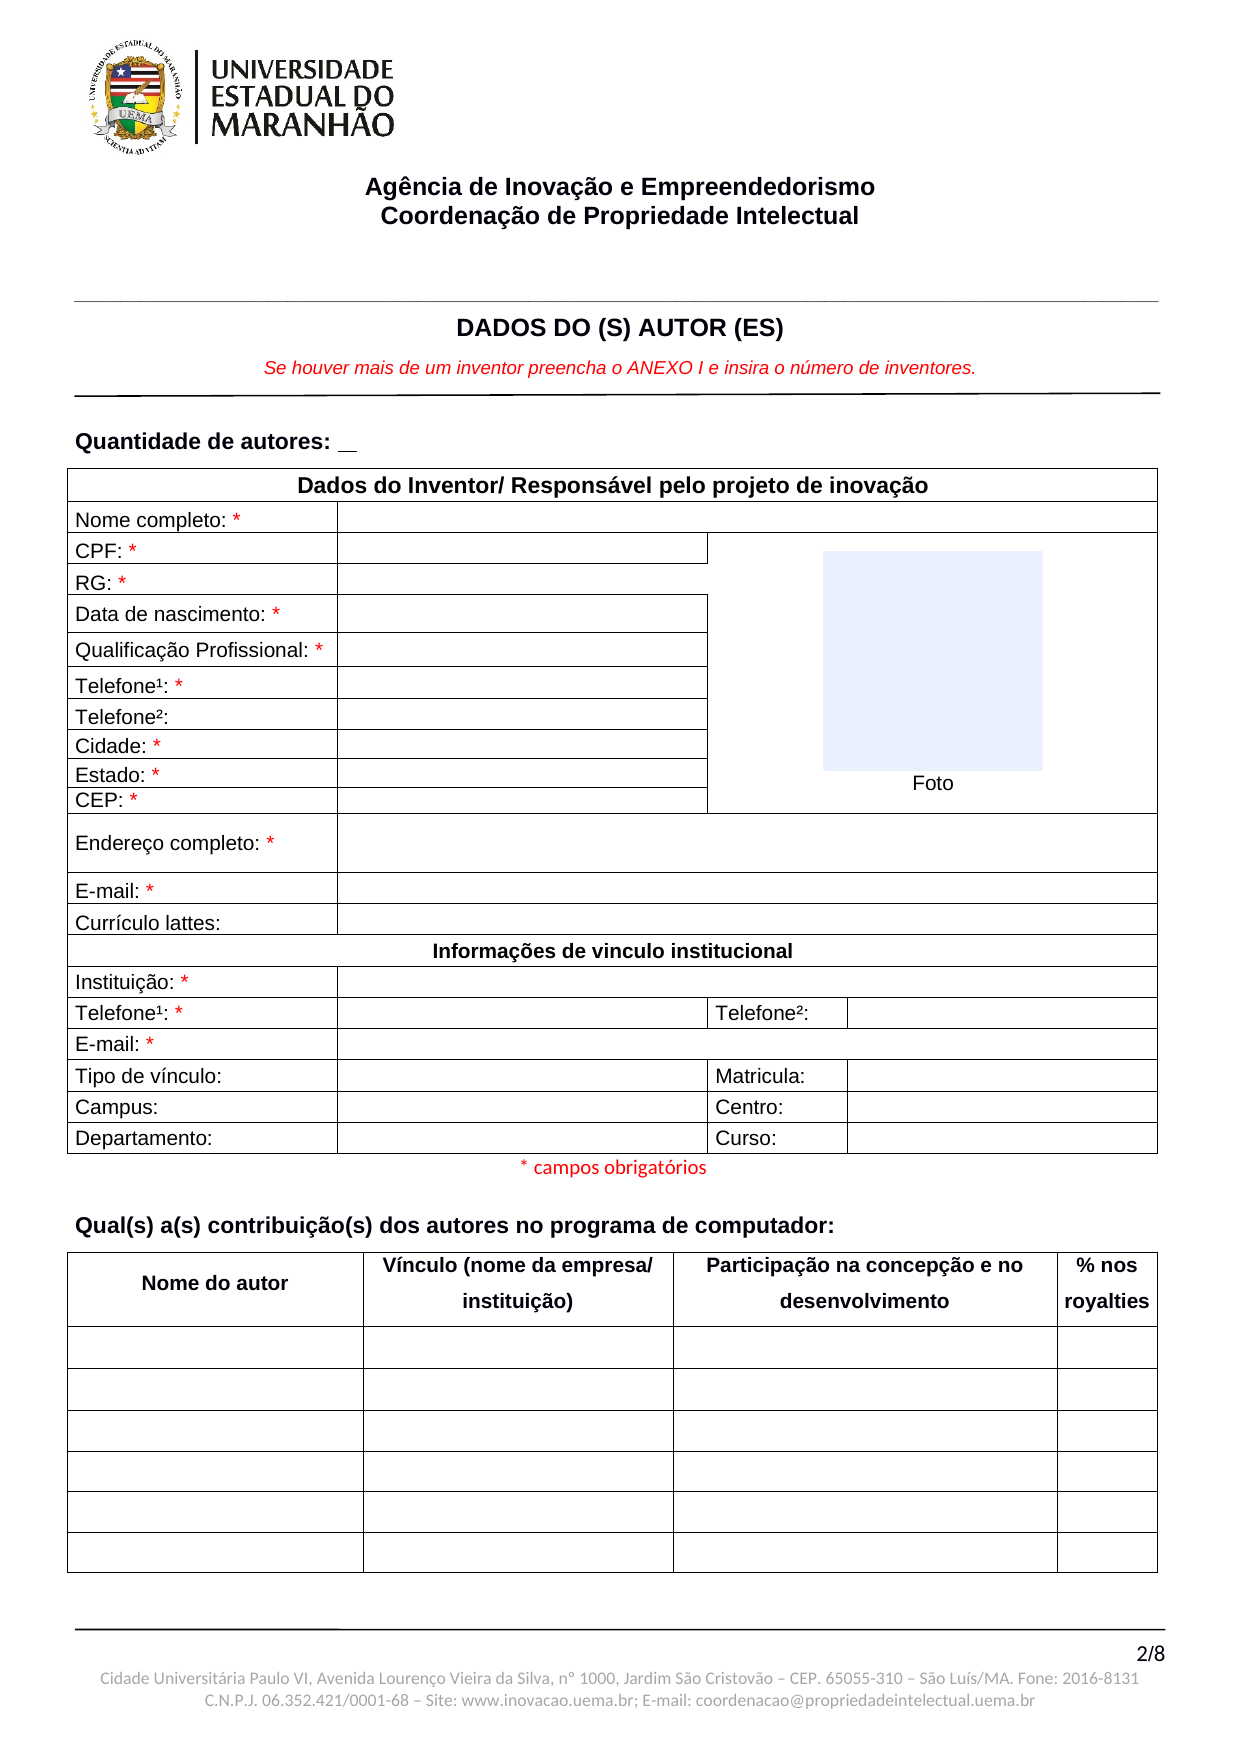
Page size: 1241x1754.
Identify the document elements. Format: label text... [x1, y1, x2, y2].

table_cell Telefone¹: * [68, 998, 337, 1028]
table_cell [68, 1533, 363, 1572]
table_cell [364, 1327, 673, 1368]
table_cell [338, 788, 707, 812]
table_cell Nome completo: * [68, 502, 337, 532]
table_cell [338, 667, 707, 697]
table_cell Currículo lattes: [68, 904, 337, 934]
table_cell [338, 1060, 707, 1091]
table_cell [338, 967, 1157, 997]
table_cell [338, 699, 707, 729]
table_cell [674, 1533, 1057, 1572]
table_cell [848, 1092, 1157, 1122]
table_cell [68, 1369, 363, 1410]
table_cell Endereço completo: * [68, 814, 337, 872]
table_cell [364, 1492, 673, 1532]
table_cell CEP: * [68, 788, 337, 812]
table_cell Estado: * [68, 759, 337, 787]
table_cell [338, 759, 707, 787]
table_cell [68, 1327, 363, 1368]
table_cell Foto [708, 533, 1157, 812]
table_cell Campus: [68, 1092, 337, 1122]
table_cell Telefone²: [708, 998, 847, 1028]
table_cell Qualificação Profissional: * [68, 633, 337, 666]
text DADOS DO (S) AUTOR (ES) [75, 313, 1165, 342]
table_cell [338, 998, 707, 1028]
table_cell [338, 533, 707, 563]
table_cell Informações de vinculo institucional [68, 935, 1157, 966]
table_cell Matricula: [708, 1060, 847, 1091]
table_cell [674, 1411, 1057, 1451]
text _____________________________________________________________________________________________________________________ [75, 285, 1165, 304]
table_cell * campos obrigatórios [68, 1154, 1158, 1212]
table_header Participação na concepção e no desenvolvimento [674, 1253, 1057, 1326]
table_cell E-mail: * [68, 873, 337, 903]
table_cell [674, 1327, 1057, 1368]
table_cell [674, 1452, 1057, 1491]
table_cell [338, 814, 1157, 872]
table_cell [364, 1369, 673, 1410]
table_cell [364, 1411, 673, 1451]
table_cell [674, 1492, 1057, 1532]
table_cell [338, 502, 1157, 532]
table_cell Telefone²: [68, 699, 337, 729]
table_cell Instituição: * [68, 967, 337, 997]
table_cell [1058, 1492, 1157, 1532]
table_cell [338, 730, 707, 758]
table_cell [338, 1029, 1157, 1059]
table_cell Telefone¹: * [68, 667, 337, 697]
table_cell [338, 873, 1157, 903]
table_cell [338, 633, 707, 666]
table_cell CPF: * [68, 533, 337, 563]
table_header % nos royalties [1058, 1253, 1157, 1326]
picture [85, 37, 402, 158]
table_cell [338, 1123, 707, 1153]
table_cell [1058, 1327, 1157, 1368]
table_cell Departamento: [68, 1123, 337, 1153]
table_cell [338, 904, 1157, 934]
text Se houver mais de um inventor preencha o ANEXO I e insira o número de inventores. [75, 357, 1165, 378]
table_cell Curso: [708, 1123, 847, 1153]
table_cell Cidade: * [68, 730, 337, 758]
table_cell [68, 1411, 363, 1451]
table_cell Tipo de vínculo: [68, 1060, 337, 1091]
table_cell [848, 1123, 1157, 1153]
table_cell RG: * [68, 564, 337, 594]
table_header Dados do Inventor/ Responsável pelo projeto de inovação [68, 469, 1157, 501]
table_header Nome do autor [68, 1253, 363, 1326]
table_cell [68, 1452, 363, 1491]
table_cell E-mail: * [68, 1029, 337, 1059]
table_cell [1058, 1452, 1157, 1491]
table_cell [848, 1060, 1157, 1091]
table_cell [1058, 1411, 1157, 1451]
table_cell [364, 1452, 673, 1491]
table_cell [68, 1492, 363, 1532]
table_cell Data de nascimento: * [68, 595, 337, 632]
table_cell [674, 1369, 1057, 1410]
table_cell [1058, 1533, 1157, 1572]
picture [823, 551, 1043, 771]
table_cell [848, 998, 1157, 1028]
text Qual(s) a(s) contribuição(s) dos autores no programa de computador: [75, 1212, 1165, 1239]
table_cell [1058, 1369, 1157, 1410]
table_header Vínculo (nome da empresa/ instituição) [364, 1253, 673, 1326]
table_cell [338, 595, 707, 632]
table_cell [364, 1533, 673, 1572]
table_cell [338, 564, 708, 594]
text Quantidade de autores: [75, 428, 1165, 455]
table_cell Centro: [708, 1092, 847, 1122]
table_cell [338, 1092, 707, 1122]
